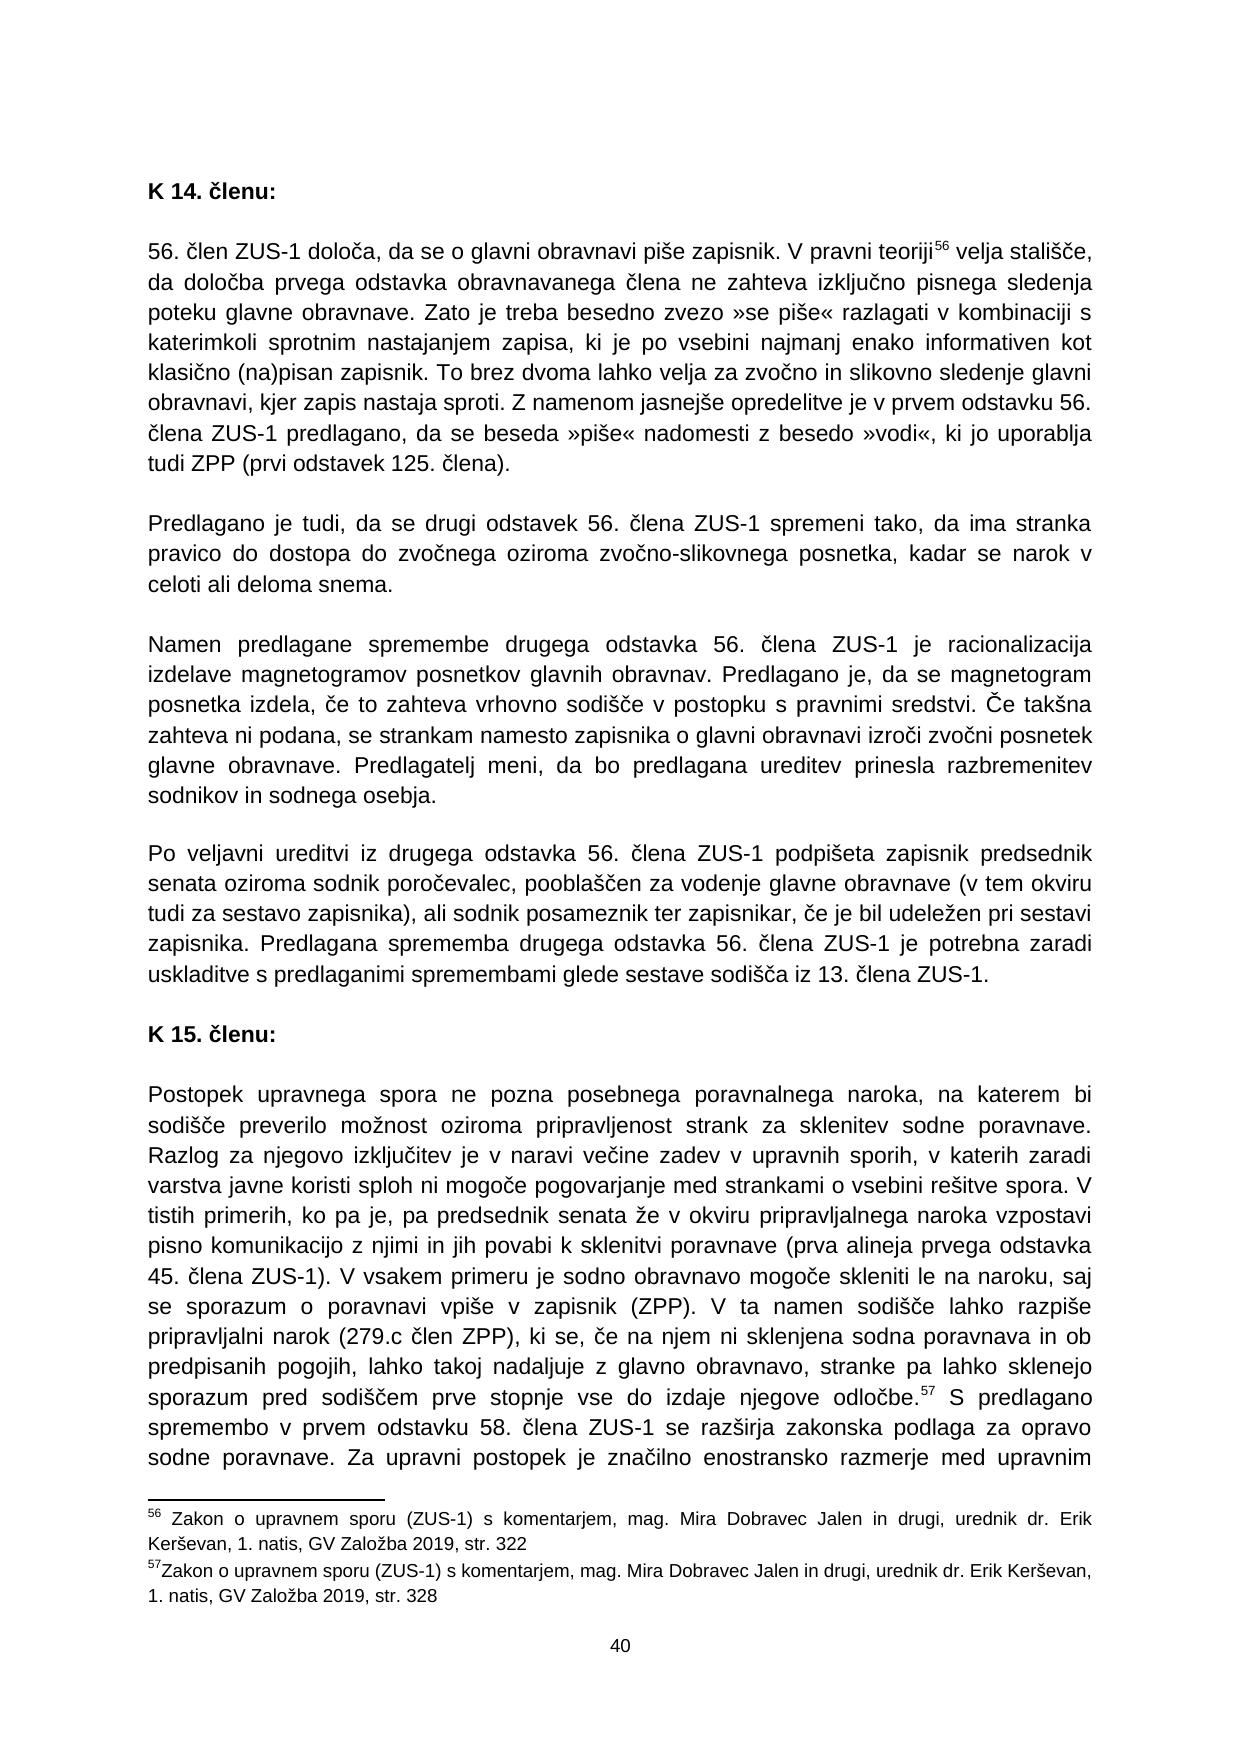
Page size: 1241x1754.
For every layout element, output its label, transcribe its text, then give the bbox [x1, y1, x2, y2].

text K 14. členu: [148, 178, 1093, 204]
text Namen predlagane spremembe drugega odstavka 56. člena ZUS-1 je racionalizacija izdelave magnetogramov posnetkov glavnih obravnav. Predlagano je, da se magnetogram posnetka izdela, če to zahteva vrhovno sodišče v postopku s pravnimi sredstvi. Če takšna zahteva ni podana, se strankam namesto zapisnika o glavni obravnavi izroči zvočni posnetek glavne obravnave. Predlagatelj meni, da bo predlagana ureditev prinesla razbremenitev sodnikov in sodnega osebja. [148, 631, 1093, 808]
text K 15. členu: [148, 1021, 1093, 1047]
text Po veljavni ureditvi iz drugega odstavka 56. člena ZUS-1 podpišeta zapisnik predsednik senata oziroma sodnik poročevalec, pooblaščen za vodenje glavne obravnave (v tem okviru tudi za sestavo zapisnika), ali sodnik posameznik ter zapisnikar, če je bil udeležen pri sestavi zapisnika. Predlagana sprememba drugega odstavka 56. člena ZUS-1 je potrebna zaradi uskladitve s predlaganimi spremembami glede sestave sodišča iz 13. člena ZUS-1. [148, 840, 1093, 987]
text 56. člen ZUS-1 določa, da se o glavni obravnavi piše zapisnik. V pravni teoriji velja stališče, da določba prvega odstavka obravnavanega člena ne zahteva izključno pisnega sledenja poteku glavne obravnave. Zato je treba besedno zvezo »se piše« razlagati v kombinaciji s katerimkoli sprotnim nastajanjem zapisa, ki je po vsebini najmanj enako informativen kot klasično (na)pisan zapisnik. To brez dvoma lahko velja za zvočno in slikovno sledenje glavni obravnavi, kjer zapis nastaja sproti. Z namenom jasnejše opredelitve je v prvem odstavku 56. člena ZUS-1 predlagano, da se beseda »piše« nadomesti z besedo »vodi«, ki jo uporablja tudi ZPP (prvi odstavek 125. člena). [148, 238, 1093, 476]
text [148, 1081, 1093, 1470]
text Predlagano je tudi, da se drugi odstavek 56. člena ZUS-1 spremeni tako, da ima stranka pravico do dostopa do zvočnega oziroma zvočno-slikovnega posnetka, kadar se narok v celoti ali deloma snema. [148, 510, 1093, 597]
